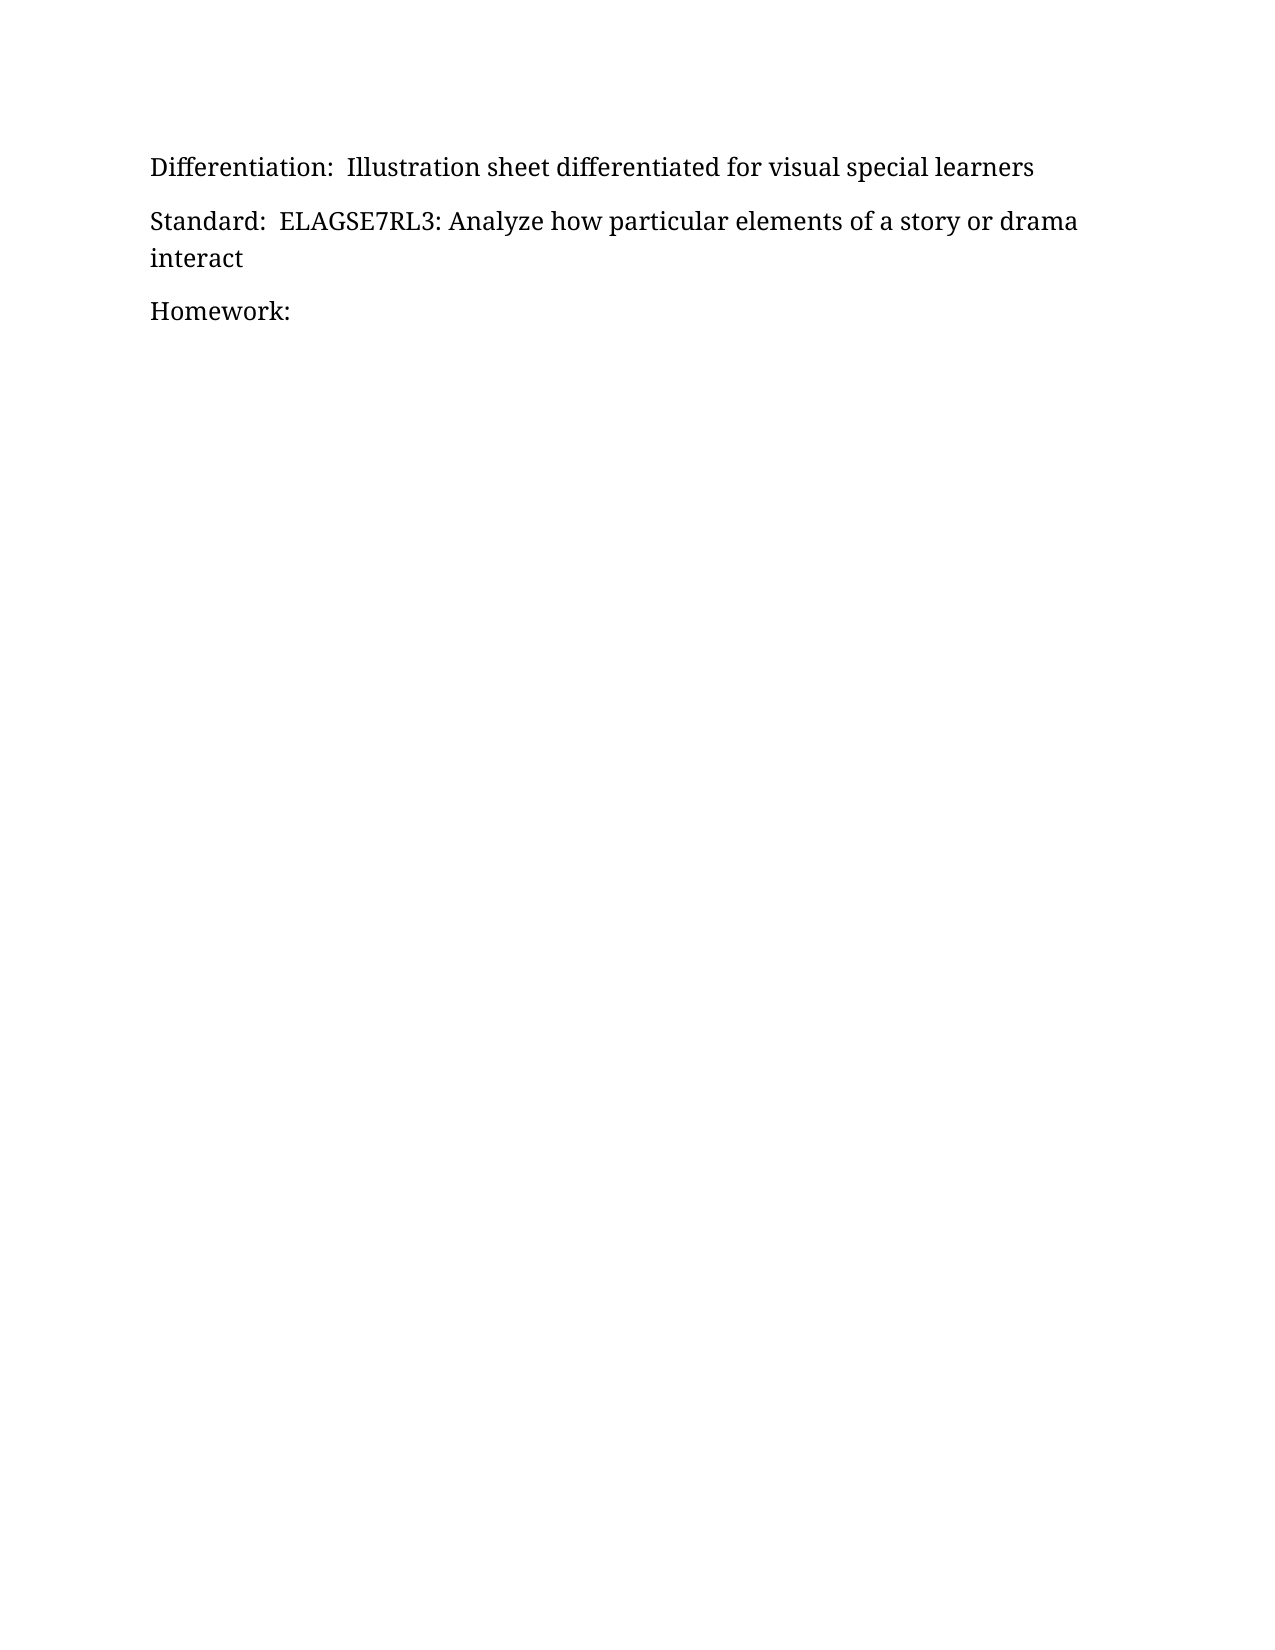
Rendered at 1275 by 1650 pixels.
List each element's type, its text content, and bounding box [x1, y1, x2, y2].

text Homework: [150, 294, 1125, 328]
text Differentiation: Illustration sheet differentiated for visual special learners [150, 150, 1125, 184]
text Standard: ELAGSE7RL3: Analyze how particular elements of a story or drama interact [150, 203, 1125, 274]
